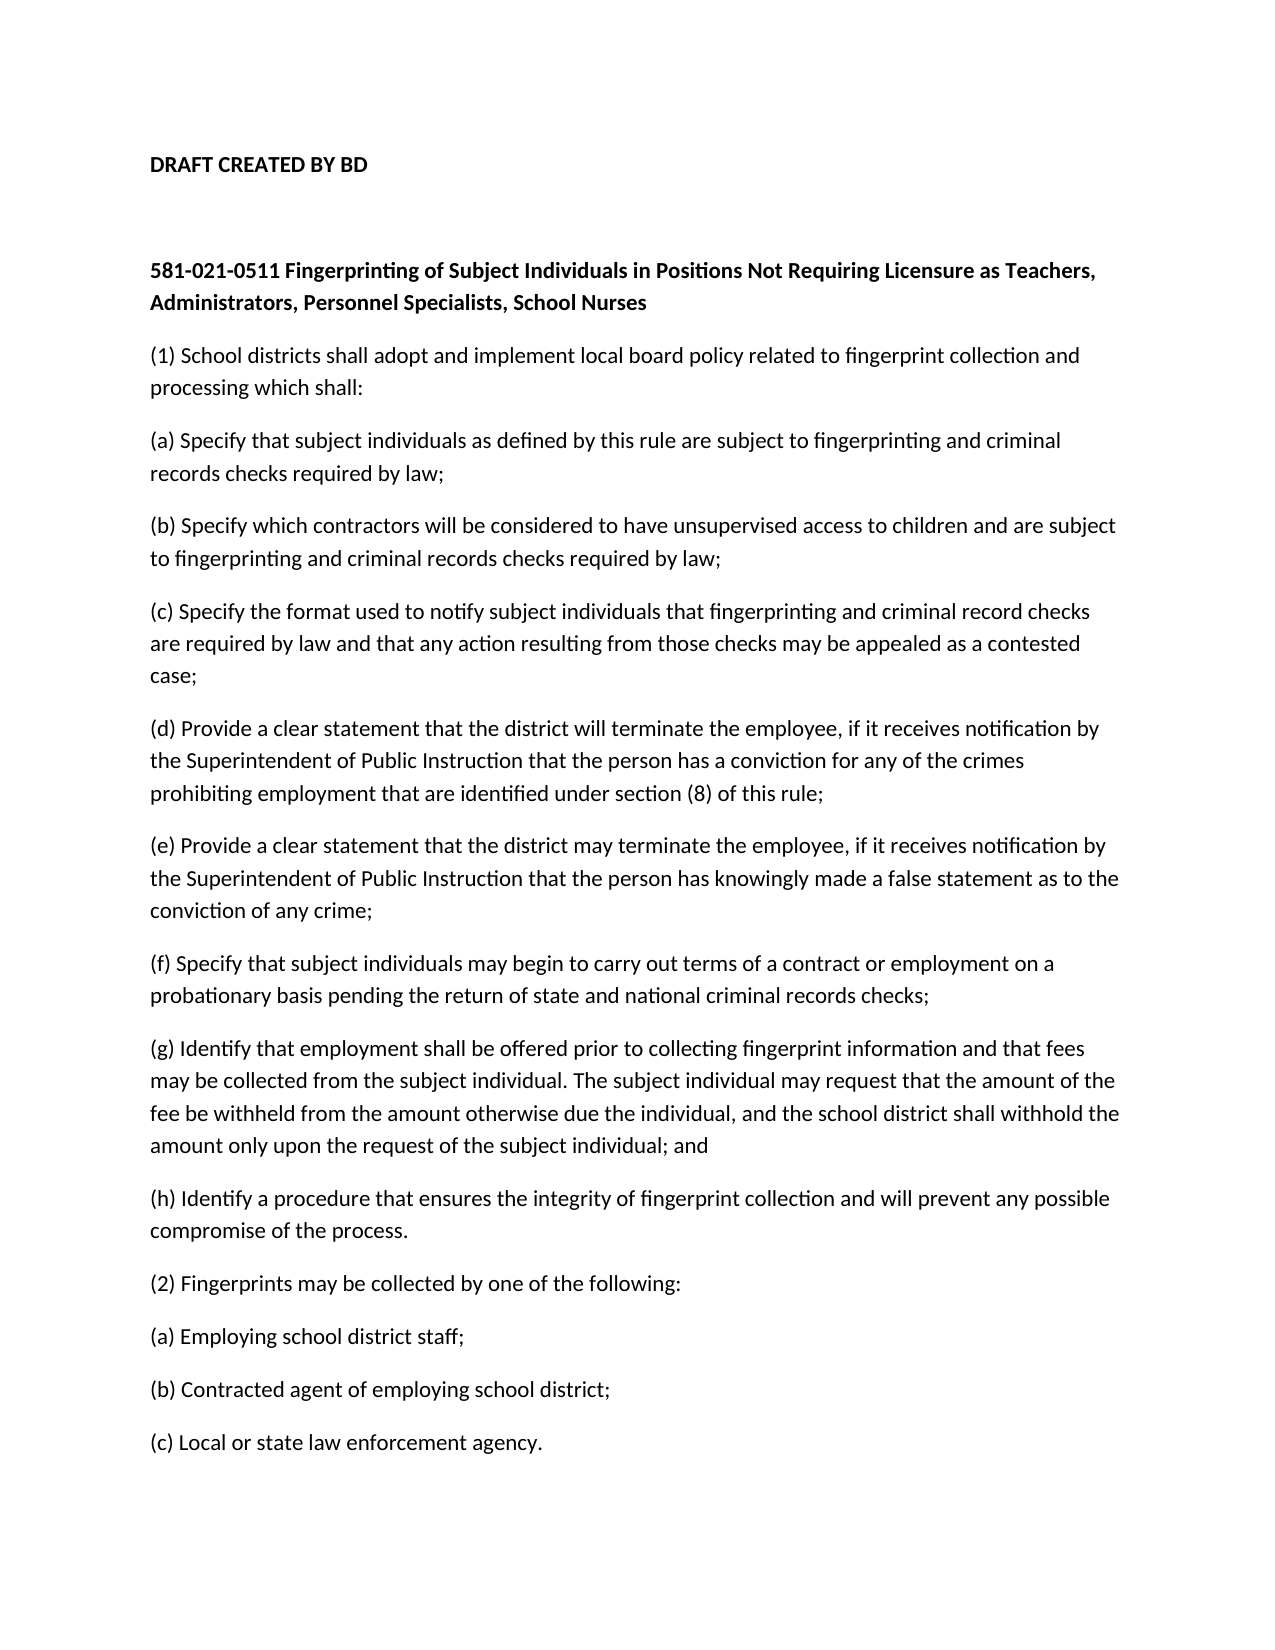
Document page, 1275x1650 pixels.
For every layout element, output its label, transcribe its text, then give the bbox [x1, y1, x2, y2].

text (f) Specify that subject individuals may begin to carry out terms of a contract or employment on a probationary basis pending the return of state and national criminal records checks; [150, 949, 1125, 1009]
text (d) Provide a clear statement that the district will terminate the employee, if it receives notification by the Superintendent of Public Instruction that the person has a conviction for any of the crimes prohibiting employment that are identified under section (8) of this rule; [150, 714, 1125, 807]
text (c) Specify the format used to notify subject individuals that fingerprinting and criminal record checks are required by law and that any action resulting from those checks may be appealed as a contested case; [150, 597, 1125, 689]
text (c) Local or state law enforcement agency. [150, 1428, 1125, 1456]
text DRAFT CREATED BY BD [150, 150, 1125, 178]
text (h) Identify a procedure that ensures the integrity of fingerprint collection and will prevent any possible compromise of the process. [150, 1184, 1125, 1244]
text (b) Specify which contractors will be considered to have unsupervised access to children and are subject to fingerprinting and criminal records checks required by law; [150, 512, 1125, 572]
text (1) School districts shall adopt and implement local board policy related to fingerprint collection and processing which shall: [150, 341, 1125, 401]
text (a) Specify that subject individuals as defined by this rule are subject to fingerprinting and criminal records checks required by law; [150, 426, 1125, 487]
text (2) Fingerprints may be collected by one of the following: [150, 1269, 1125, 1297]
text (e) Provide a clear statement that the district may terminate the employee, if it receives notification by the Superintendent of Public Instruction that the person has knowingly made a false statement as to the conviction of any crime; [150, 832, 1125, 924]
text (a) Employing school district staff; [150, 1322, 1125, 1350]
text 581-021-0511 Fingerprinting of Subject Individuals in Positions Not Requiring Licensure as Teachers, Administrators, Personnel Specialists, School Nurses [150, 256, 1125, 316]
text (g) Identify that employment shall be offered prior to collecting fingerprint information and that fees may be collected from the subject individual. The subject individual may request that the amount of the fee be withheld from the amount otherwise due the individual, and the school district shall withhold the amount only upon the request of the subject individual; and [150, 1034, 1125, 1159]
text (b) Contracted agent of employing school district; [150, 1375, 1125, 1403]
